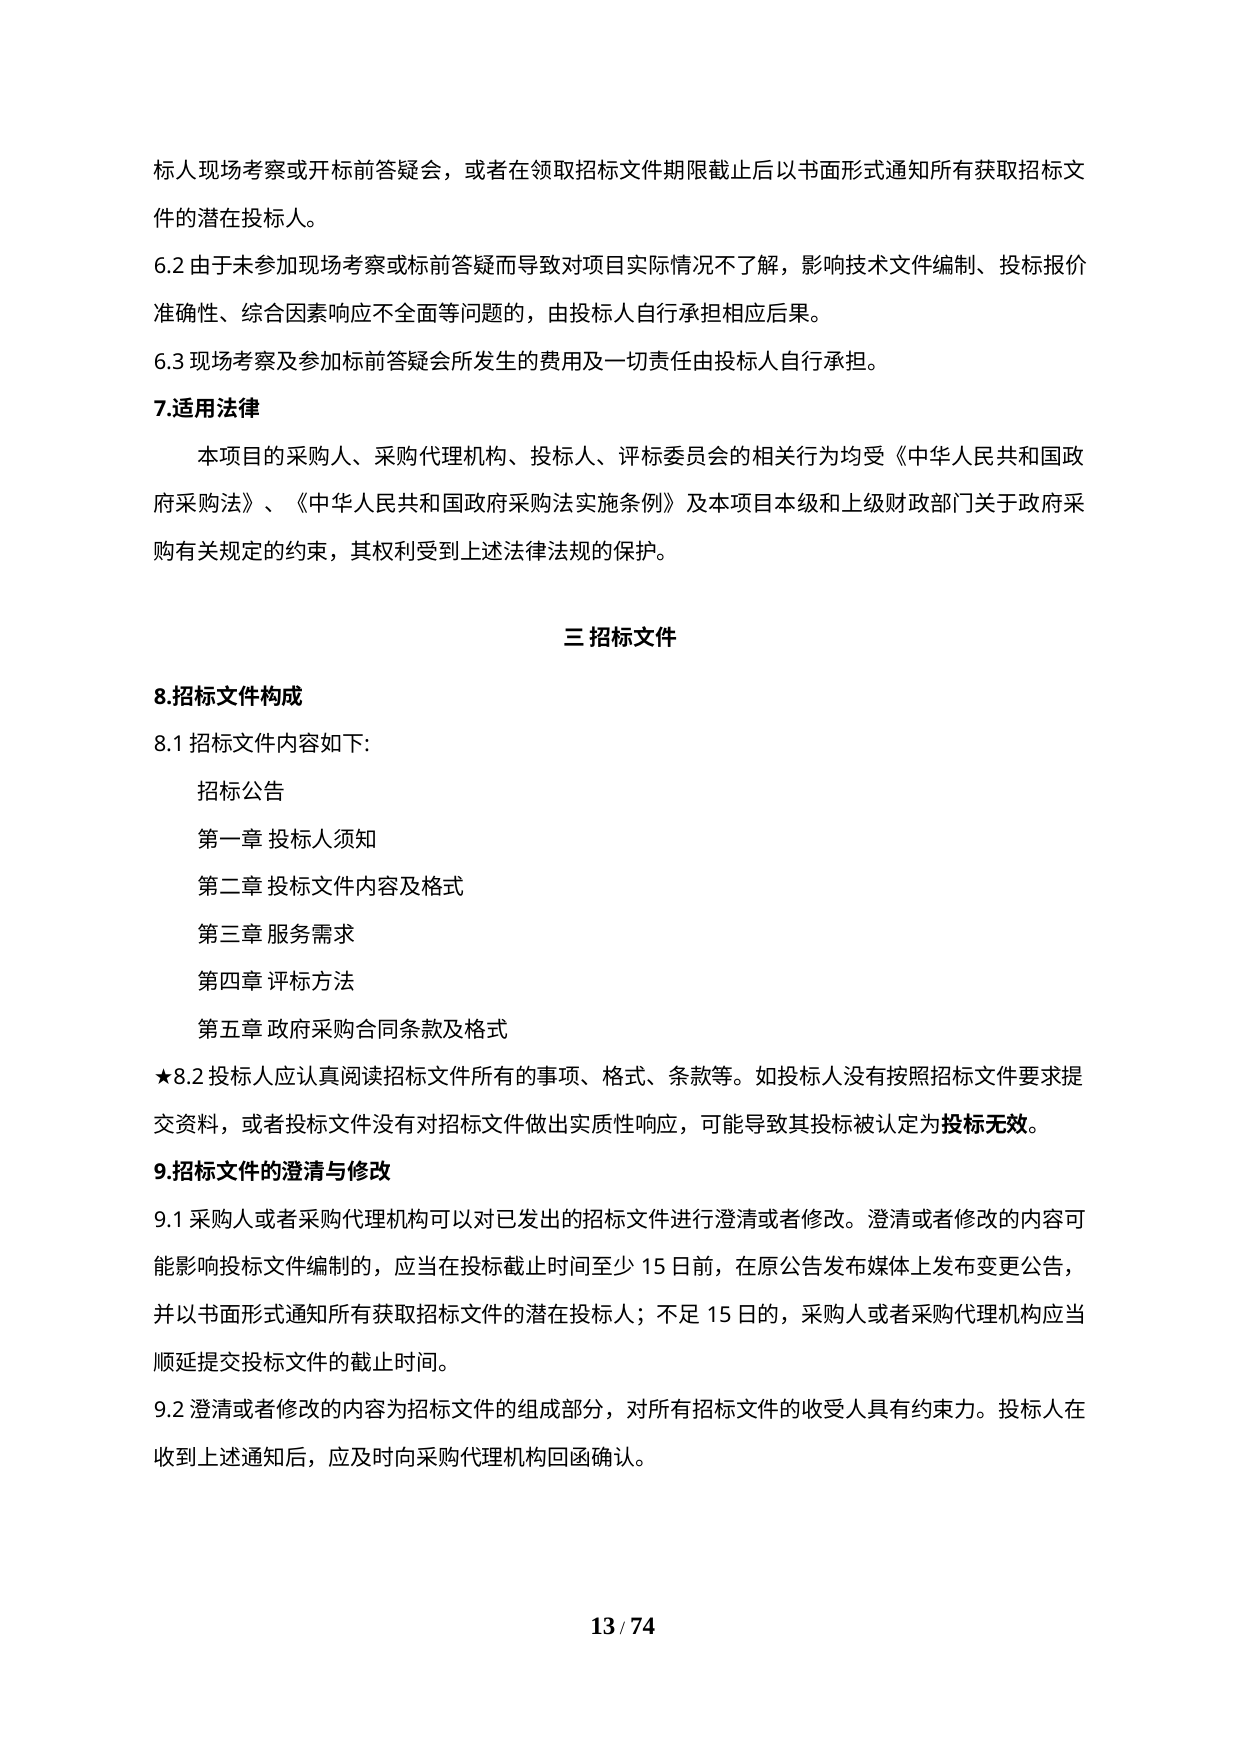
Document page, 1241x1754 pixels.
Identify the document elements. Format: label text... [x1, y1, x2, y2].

text 7.适用法律 [153, 391, 1087, 423]
text 第四章 评标方法 [153, 964, 1087, 996]
text 本项目的采购人、采购代理机构、投标人、评标委员会的相关行为均受《中华人民共和国政府采购法》、《中华人民共和国政府采购法实施条例》及本项目本级和上级财政部门关于政府采购有关规定的约束，其权利受到上述法律法规的保护。 [153, 439, 1087, 566]
text 第五章 政府采购合同条款及格式 [153, 1012, 1087, 1043]
text 招标公告 [153, 774, 1087, 806]
text 9.招标文件的澄清与修改 [153, 1154, 1087, 1186]
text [153, 153, 1087, 233]
list 投标人须知 [153, 822, 1087, 853]
text 第三章 服务需求 [153, 917, 1087, 948]
text 8.1招标文件内容如下: [153, 726, 1087, 758]
text 8.招标文件构成 [153, 679, 1087, 711]
text 6.2由于未参加现场考察或标前答疑而导致对项目实际情况不了解，影响技术文件编制、投标报价准确性、综合因素响应不全面等问题的，由投标人自行承担相应后果。 [153, 248, 1087, 328]
text 6.3现场考察及参加标前答疑会所发生的费用及一切责任由投标人自行承担。 [153, 344, 1087, 375]
text ★8.2投标人应认真阅读招标文件所有的事项、格式、条款等。如投标人没有按照招标文件要求提交资料，或者投标文件没有对招标文件做出实质性响应，可能导致其投标被认定为投标无效。 [153, 1059, 1087, 1138]
text 9.1采购人或者采购代理机构可以对已发出的招标文件进行澄清或者修改。澄清或者修改的内容可能影响投标文件编制的，应当在投标截止时间至少15日前，在原公告发布媒体上发布变更公告，并以书面形式通知所有获取招标文件的潜在投标人；不足15日的，采购人或者采购代理机构应当顺延提交投标文件的截止时间。 [153, 1202, 1087, 1376]
text 9.2澄清或者修改的内容为招标文件的组成部分，对所有招标文件的收受人具有约束力。投标人在收到上述通知后，应及时向采购代理机构回函确认。 [153, 1392, 1087, 1471]
subtitle 三 招标文件 [153, 608, 1087, 652]
text 第二章 投标文件内容及格式 [153, 869, 1087, 901]
